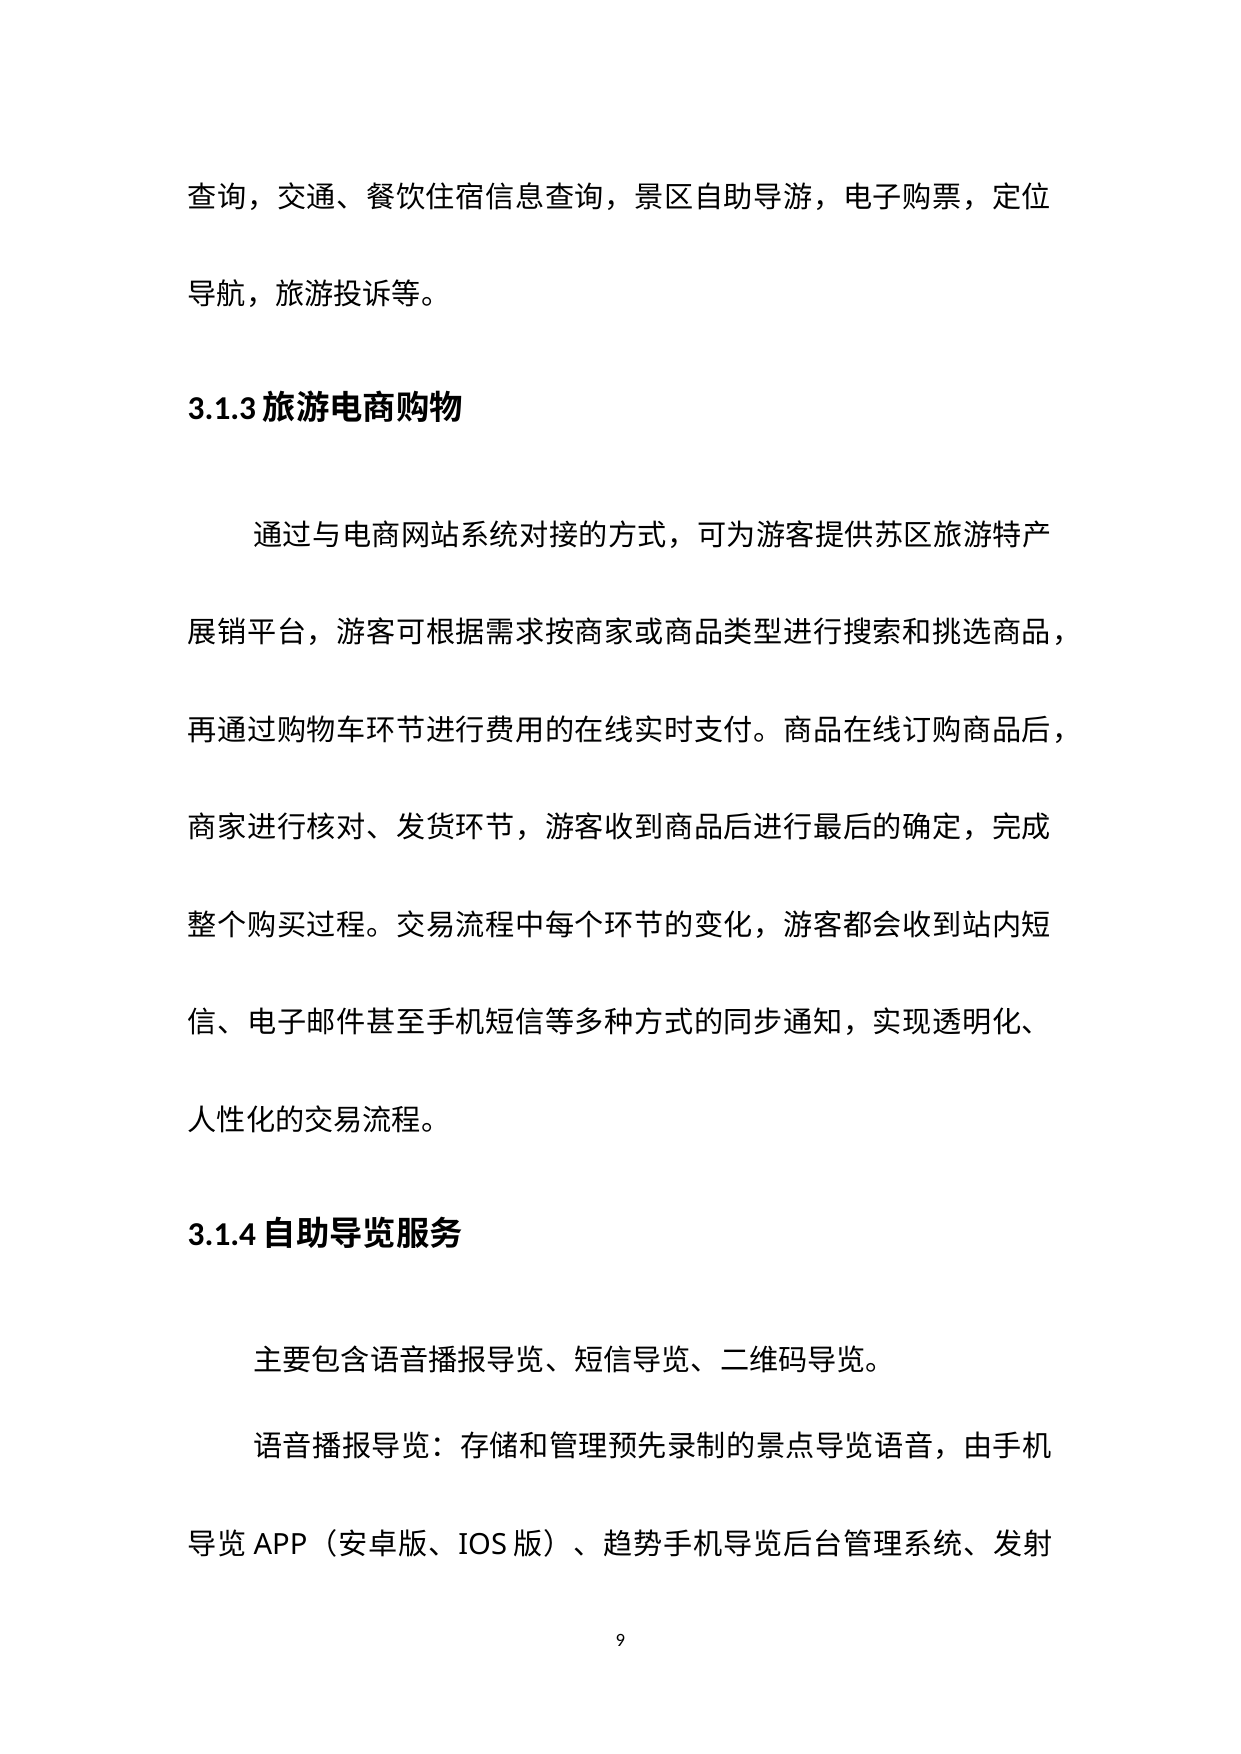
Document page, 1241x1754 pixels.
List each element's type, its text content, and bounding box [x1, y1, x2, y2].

subtitle 自助导览服务 [187, 1198, 1053, 1263]
text 主要包含语音播报导览、短信导览、二维码导览。 [187, 1325, 1053, 1390]
subtitle 旅游电商购物 [187, 373, 1053, 438]
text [187, 1411, 1053, 1574]
text 通过与电商网站系统对接的方式，可为游客提供苏区旅游特产展销平台，游客可根据需求按商家或商品类型进行搜索和挑选商品，再通过购物车环节进行费用的在线实时支付。商品在线订购商品后，商家进行核对、发货环节，游客收到商品后进行最后的确定，完成整个购买过程。交易流程中每个环节的变化，游客都会收到站内短信、电子邮件甚至手机短信等多种方式的同步通知，实现透明化、人性化的交易流程。 [187, 500, 1053, 1150]
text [187, 162, 1053, 324]
